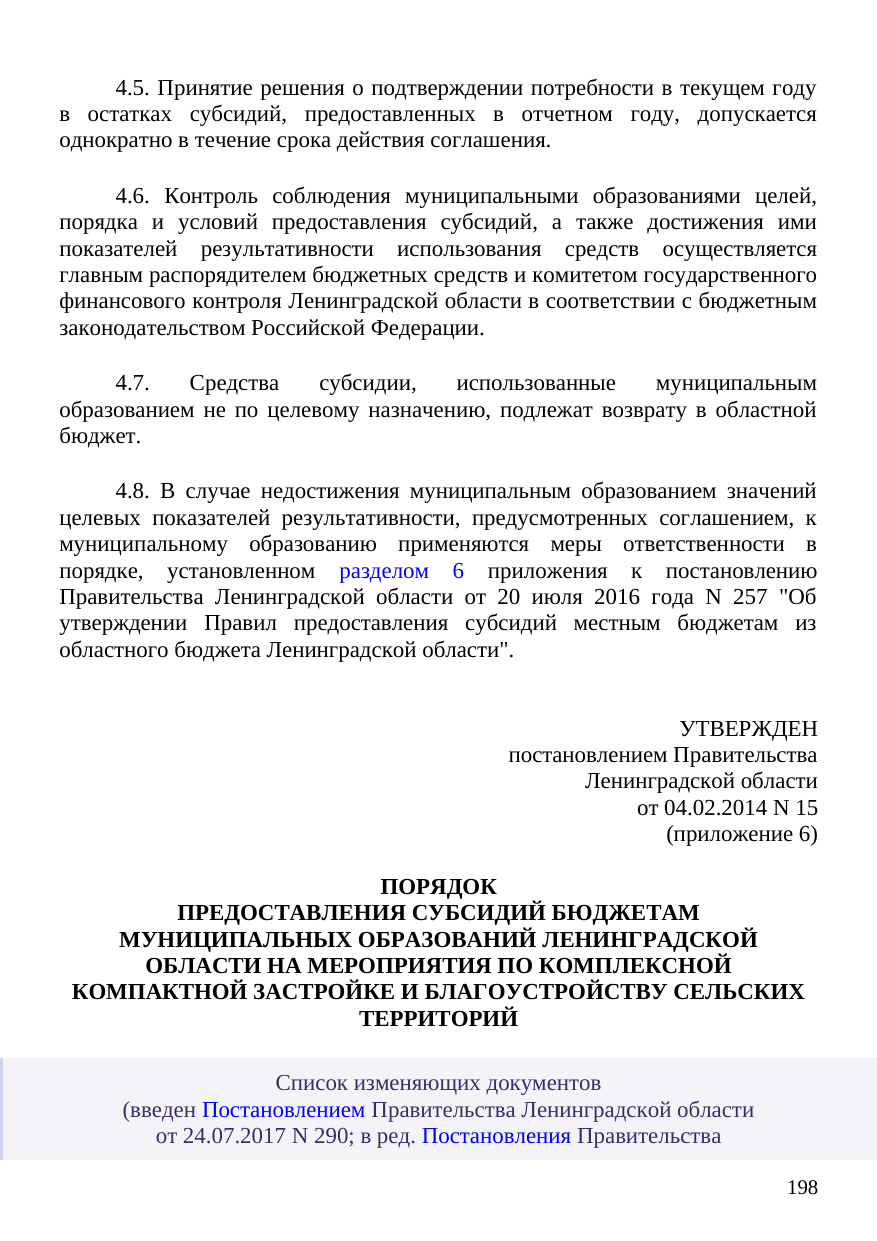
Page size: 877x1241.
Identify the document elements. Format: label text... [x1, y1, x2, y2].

text 4.5. Принятие решения о подтверждении потребности в текущем году в остатках субсидий, предоставленных в отчетном году, допускается однократно в течение срока действия соглашения. [59, 74, 818, 153]
text 4.7. Средства субсидии, использованные муниципальным образованием не по целевому назначению, подлежат возврату в областной бюджет. [59, 369, 818, 448]
text 4.8. В случае недостижения муниципальным образованием значений целевых показателей результативности, предусмотренных соглашением, к муниципальному образованию применяются меры ответственности в порядке, установленном разделом 6 приложения к постановлению Правительства Ленинградской области от 20 июля 2016 года N 257 "Об утверждении Правил предоставления субсидий местным бюджетам из областного бюджета Ленинградской области". [59, 478, 818, 662]
text (приложение 6) [59, 820, 818, 847]
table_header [3, 1058, 874, 1160]
text УТВЕРЖДЕН [59, 715, 818, 741]
title ПРЕДОСТАВЛЕНИЯ СУБСИДИЙ БЮДЖЕТАМ МУНИЦИПАЛЬНЫХ ОБРАЗОВАНИЙ ЛЕНИНГРАДСКОЙ ОБЛАСТИ НА МЕРОПРИЯТИЯ ПО КОМПЛЕКСНОЙ КОМПАКТНОЙ ЗАСТРОЙКЕ И БЛАГОУСТРОЙСТВУ СЕЛЬСКИХ ТЕРРИТОРИЙ [59, 899, 818, 1031]
text 4.6. Контроль соблюдения муниципальными образованиями целей, порядка и условий предоставления субсидий, а также достижения ими показателей результативности использования средств осуществляется главным распорядителем бюджетных средств и комитетом государственного финансового контроля Ленинградской области в соответствии с бюджетным законодательством Российской Федерации. [59, 182, 818, 340]
text Ленинградской области [59, 767, 818, 794]
text от 04.02.2014 N 15 [59, 794, 818, 820]
text постановлением Правительства [59, 741, 818, 767]
title ПОРЯДОК [59, 873, 818, 899]
